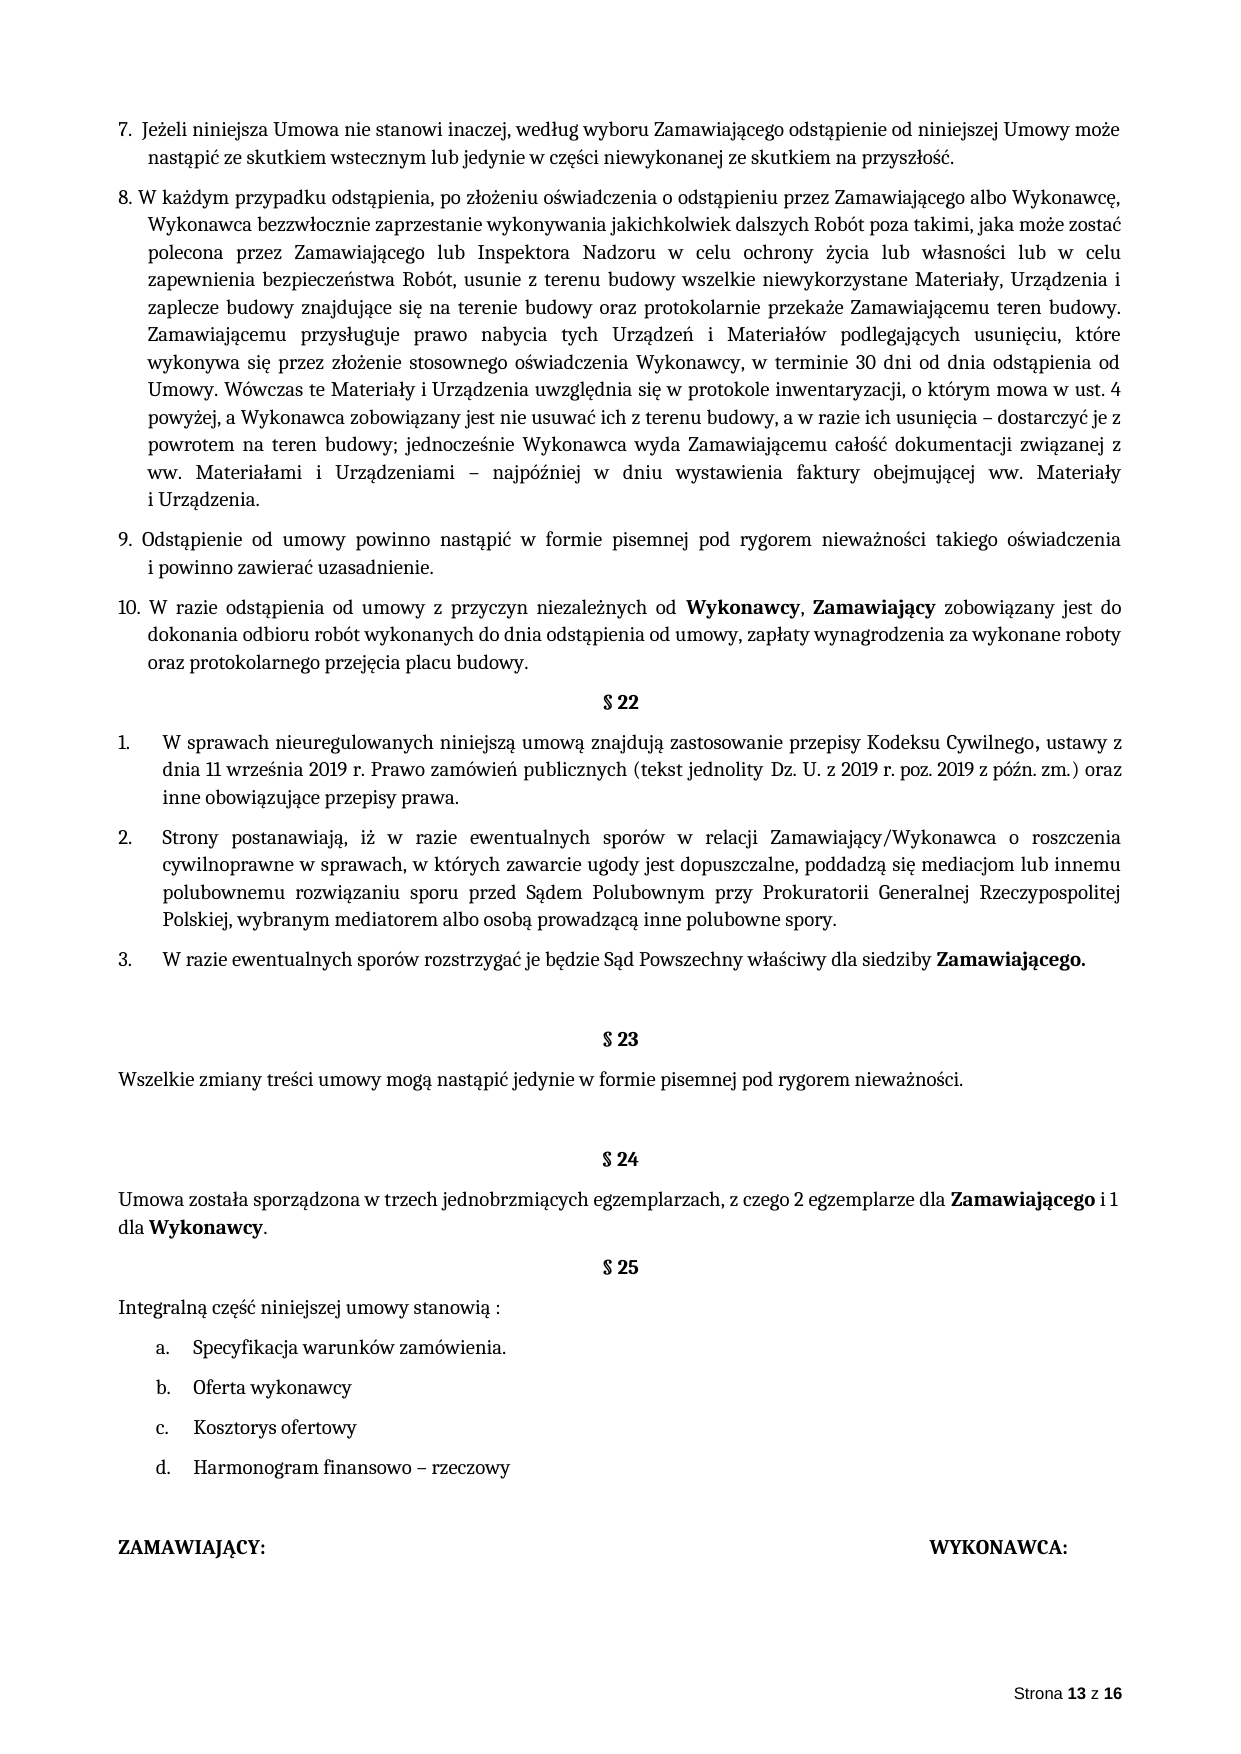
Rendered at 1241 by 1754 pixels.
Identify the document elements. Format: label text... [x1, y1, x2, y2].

list Strony postanawiają, iż w razie ewentualnych sporów w relacji Zamawiający/Wykonawca o roszczenia cywilnoprawne w sprawach, w których zawarcie ugody jest dopuszczalne, poddadzą się mediacjom lub innemu polubownemu rozwiązaniu sporu przed Sądem Polubownym przy Prokuratorii Generalnej Rzeczypospolitej Polskiej, wybranym mediatorem albo osobą prowadzącą inne polubowne spory. [118, 826, 1122, 932]
text 9. Odstąpienie od umowy powinno nastąpić w formie pisemnej pod rygorem nieważności takiego oświadczenia i powinno zawierać uzasadnienie. [118, 528, 1122, 579]
list Harmonogram finansowo – rzeczowy [156, 1456, 1122, 1479]
text ZAMAWIAJĄCY: WYKONAWCA: [118, 1536, 1122, 1559]
text § 25 [118, 1256, 1122, 1279]
text Umowa została sporządzona w trzech jednobrzmiących egzemplarzach, z czego 2 egzemplarze dla Zamawiającego i 1 dla Wykonawcy. [118, 1188, 1122, 1239]
text Integralną część niniejszej umowy stanowią : [118, 1296, 1122, 1319]
text 8. W każdym przypadku odstąpienia, po złożeniu oświadczenia o odstąpieniu przez Zamawiającego albo Wykonawcę, Wykonawca bezzwłocznie zaprzestanie wykonywania jakichkolwiek dalszych Robót poza takimi, jaka może zostać polecona przez Zamawiającego lub Inspektora Nadzoru w celu ochrony życia lub własności lub w celu zapewnienia bezpieczeństwa Robót, usunie z terenu budowy wszelkie niewykorzystane Materiały, Urządzenia i zaplecze budowy znajdujące się na terenie budowy oraz protokolarnie przekaże Zamawiającemu teren budowy. Zamawiającemu przysługuje prawo nabycia tych Urządzeń i Materiałów podlegających usunięciu, które wykonywa się przez złożenie stosownego oświadczenia Wykonawcy, w terminie 30 dni od dnia odstąpienia od Umowy. Wówczas te Materiały i Urządzenia uwzględnia się w protokole inwentaryzacji, o którym mowa w ust. 4 powyżej, a Wykonawca zobowiązany jest nie usuwać ich z terenu budowy, a w razie ich usunięcia – dostarczyć je z powrotem na teren budowy; jednocześnie Wykonawca wyda Zamawiającemu całość dokumentacji związanej z ww. Materiałami i Urządzeniami – najpóźniej w dniu wystawienia faktury obejmującej ww. Materiały i Urządzenia. [118, 186, 1122, 512]
list W razie ewentualnych sporów rozstrzygać je będzie Sąd Powszechny właściwy dla siedziby Zamawiającego. [118, 948, 1122, 972]
list Specyfikacja warunków zamówienia. [156, 1336, 1122, 1359]
text 10. W razie odstąpienia od umowy z przyczyn niezależnych od Wykonawcy, Zamawiający zobowiązany jest do dokonania odbioru robót wykonanych do dnia odstąpienia od umowy, zapłaty wynagrodzenia za wykonane roboty oraz protokolarnego przejęcia placu budowy. [118, 596, 1122, 674]
list W sprawach nieuregulowanych niniejszą umową znajdują zastosowanie przepisy Kodeksu Cywilnego, ustawy z dnia 11 września 2019 r. Prawo zamówień publicznych (tekst jednolity Dz. U. z 2019 r. poz. 2019 z późn. zm.) oraz inne obowiązujące przepisy prawa. [118, 731, 1122, 809]
text Wszelkie zmiany treści umowy mogą nastąpić jedynie w formie pisemnej pod rygorem nieważności. [118, 1068, 1122, 1092]
text § 22 [118, 691, 1122, 714]
text 7. Jeżeli niniejsza Umowa nie stanowi inaczej, według wyboru Zamawiającego odstąpienie od niniejszej Umowy może nastąpić ze skutkiem wstecznym lub jedynie w części niewykonanej ze skutkiem na przyszłość. [118, 118, 1122, 169]
text § 23 [118, 1028, 1122, 1052]
text § 24 [118, 1148, 1122, 1172]
list Oferta wykonawcy [156, 1376, 1122, 1399]
list Kosztorys ofertowy [156, 1416, 1122, 1439]
